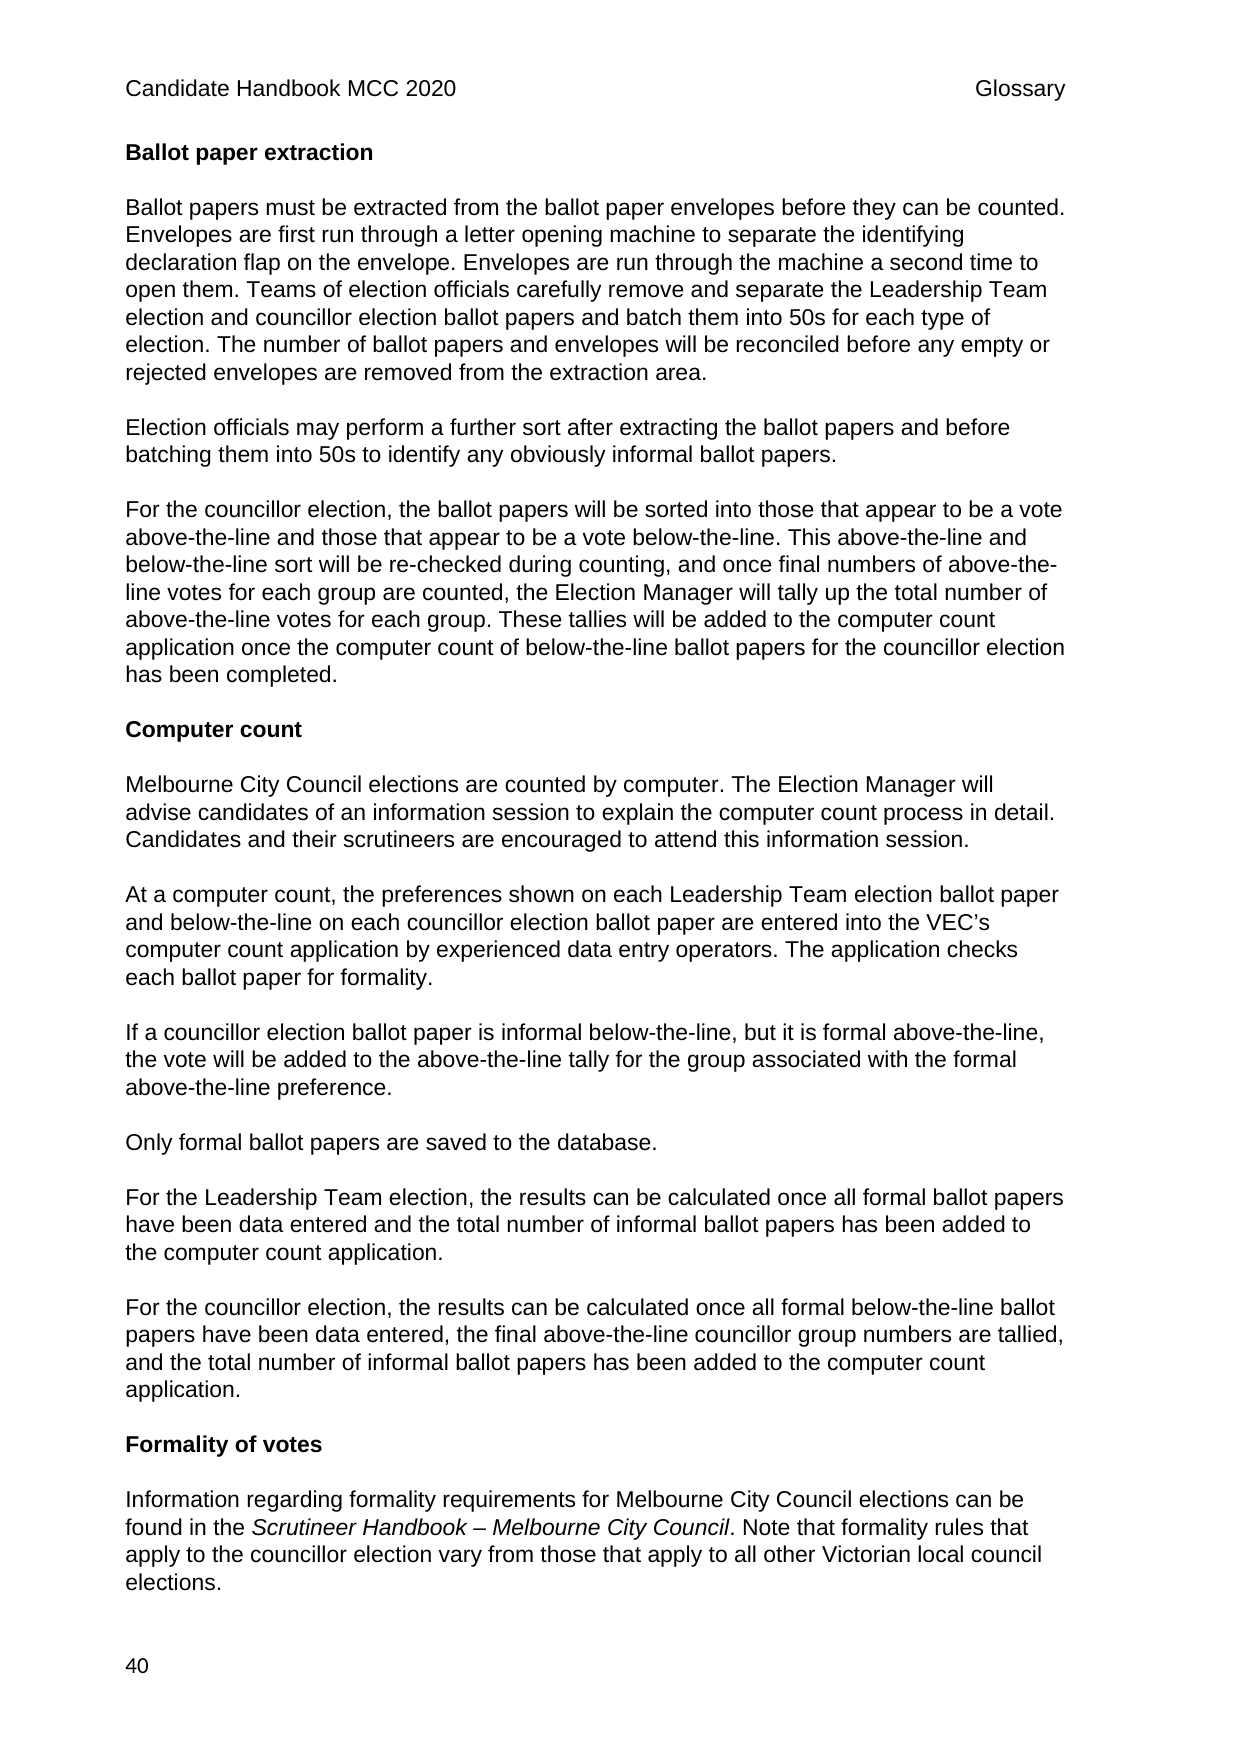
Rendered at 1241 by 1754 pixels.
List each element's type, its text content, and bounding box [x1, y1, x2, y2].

text Ballot paper extraction [125, 138, 1065, 165]
text Only formal ballot papers are saved to the database. [125, 1128, 1065, 1155]
text Election officials may perform a further sort after extracting the ballot papers and before batching them into 50s to identify any obviously informal ballot papers. [125, 413, 1065, 468]
text Melbourne City Council elections are counted by computer. The Election Manager will advise candidates of an information session to explain the computer count process in detail. Candidates and their scrutineers are encouraged to attend this information session. [125, 770, 1065, 853]
text At a computer count, the preferences shown on each Leadership Team election ballot paper and below-the-line on each councillor election ballot paper are entered into the VEC’s computer count application by experienced data entry operators. The application checks each ballot paper for formality. [125, 880, 1065, 990]
text For the Leadership Team election, the results can be calculated once all formal ballot papers have been data entered and the total number of informal ballot papers has been added to the computer count application. [125, 1183, 1065, 1265]
text Information regarding formality requirements for Melbourne City Council elections can be found in the Scrutineer Handbook – Melbourne City Council. Note that formality rules that apply to the councillor election vary from those that apply to all other Victorian local council elections. [125, 1485, 1065, 1595]
text For the councillor election, the results can be calculated once all formal below-the-line ballot papers have been data entered, the final above-the-line councillor group numbers are tallied, and the total number of informal ballot papers has been added to the computer count application. [125, 1293, 1065, 1403]
text Formality of votes [125, 1430, 1065, 1458]
text For the councillor election, the ballot papers will be sorted into those that appear to be a vote above-the-line and those that appear to be a vote below-the-line. This above-the-line and below-the-line sort will be re-checked during counting, and once final numbers of above-the-line votes for each group are counted, the Election Manager will tally up the total number of above-the-line votes for each group. These tallies will be added to the computer count application once the computer count of below-the-line ballot papers for the councillor election has been completed. [125, 495, 1065, 688]
text Computer count [125, 715, 1065, 743]
text Ballot papers must be extracted from the ballot paper envelopes before they can be counted. Envelopes are first run through a letter opening machine to separate the identifying declaration flap on the envelope. Envelopes are run through the machine a second time to open them. Teams of election officials carefully remove and separate the Leadership Team election and councillor election ballot papers and batch them into 50s for each type of election. The number of ballot papers and envelopes will be reconciled before any empty or rejected envelopes are removed from the extraction area. [125, 193, 1065, 385]
text If a councillor election ballot paper is informal below-the-line, but it is formal above-the-line, the vote will be added to the above-the-line tally for the group associated with the formal above-the-line preference. [125, 1018, 1065, 1100]
